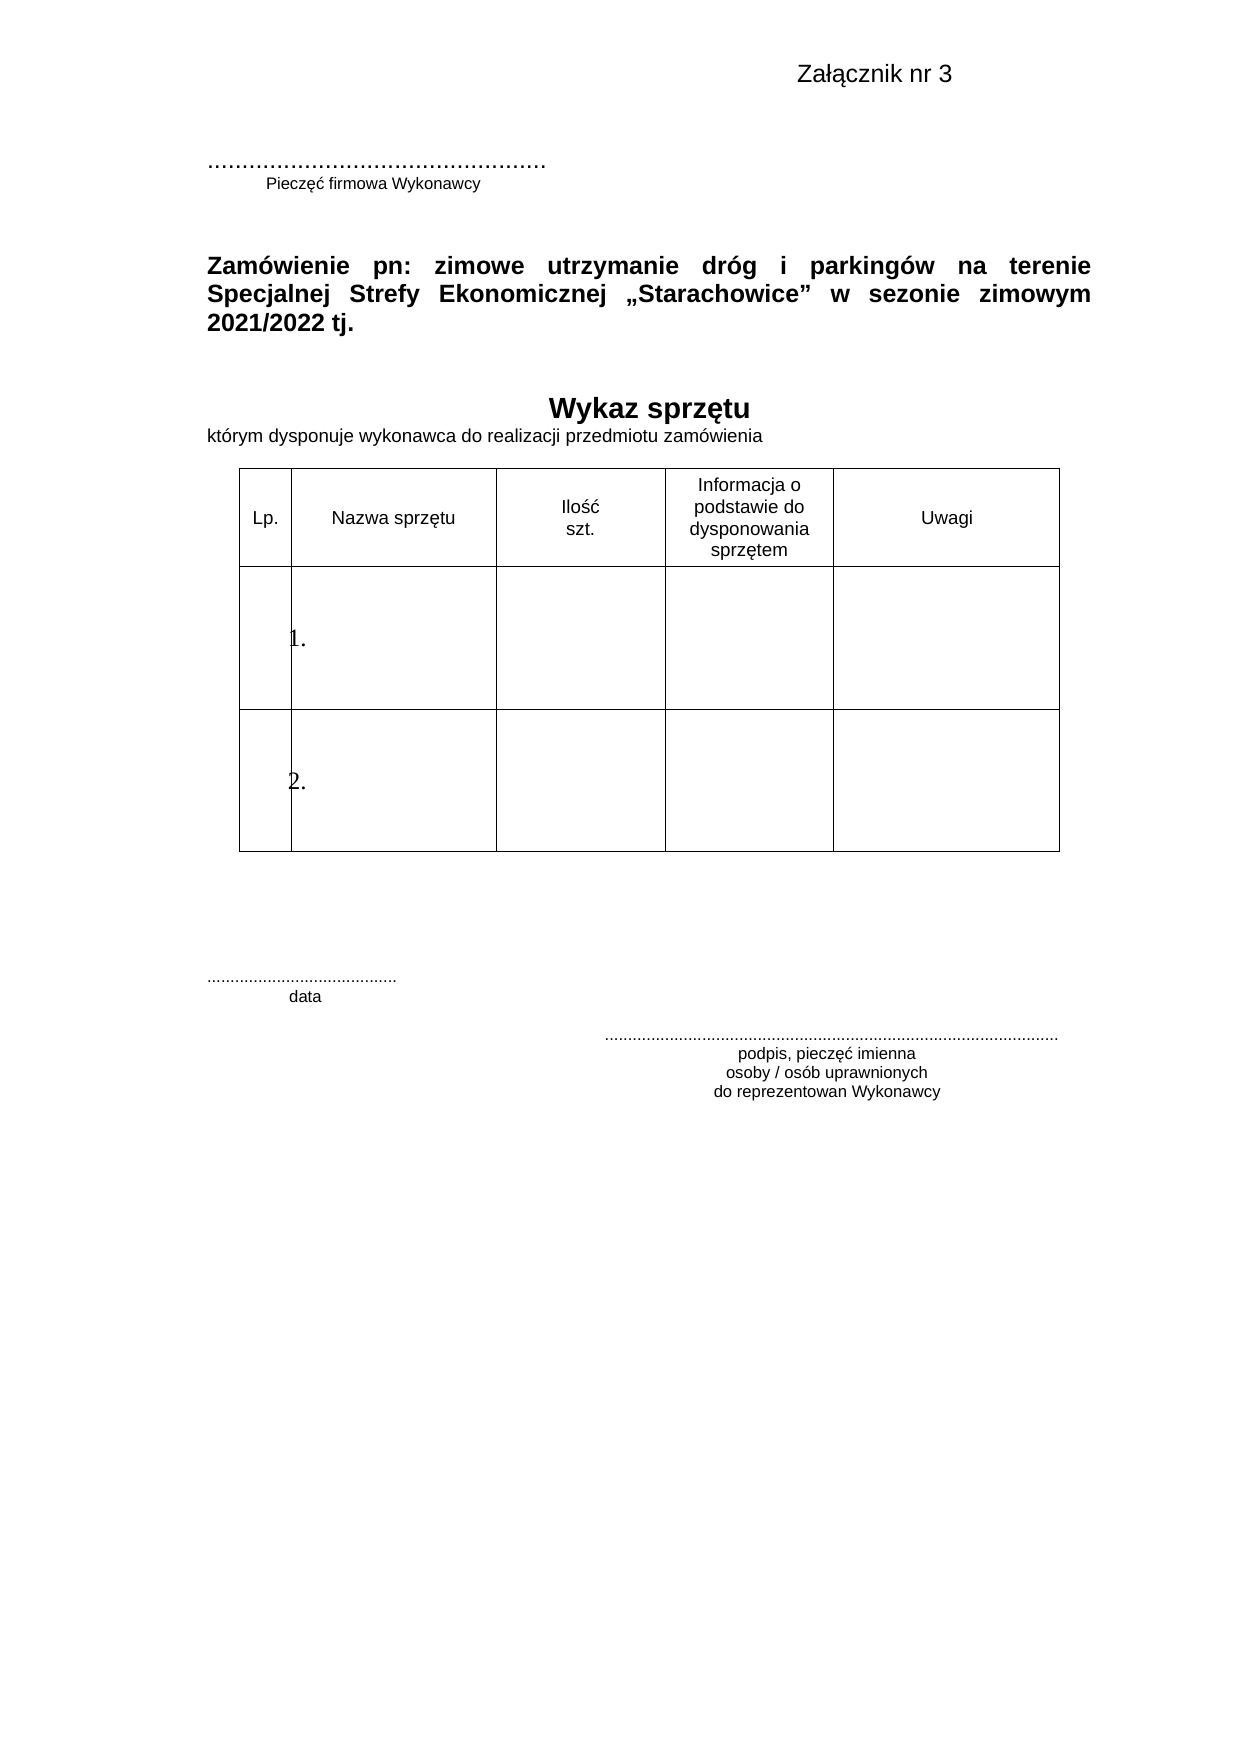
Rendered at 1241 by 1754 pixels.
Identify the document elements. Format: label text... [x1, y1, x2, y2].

text Wykaz sprzętu [207, 391, 1092, 424]
table_header Uwagi [834, 469, 1059, 566]
text Załącznik nr 3 [723, 59, 1092, 88]
text ................................................. [207, 145, 1092, 174]
table_cell [292, 567, 496, 709]
text Zamówienie pn: zimowe utrzymanie dróg i parkingów na terenie Specjalnej Strefy Ekonomicznej „Starachowice” w sezonie zimowym 2021/2022 tj. [207, 251, 1092, 337]
text podpis, pieczęć imienna [561, 1044, 1092, 1063]
table_cell [292, 710, 496, 851]
table_cell [834, 710, 1059, 851]
table_cell [240, 710, 291, 851]
table_header Ilość szt. [497, 469, 665, 566]
table_header Nazwa sprzętu [292, 469, 496, 566]
table_cell [240, 567, 291, 709]
text do reprezentowan Wykonawcy [561, 1082, 1092, 1101]
text Pieczęć firmowa Wykonawcy [266, 174, 1092, 193]
table_cell [497, 710, 665, 851]
text .................................................................................................. [561, 1025, 1092, 1044]
text osoby / osób uprawnionych [561, 1063, 1092, 1082]
table_header Lp. [240, 469, 291, 566]
table_cell [497, 567, 665, 709]
table_cell [666, 710, 833, 851]
text data [266, 986, 1092, 1006]
table_header Informacja o podstawie do dysponowania sprzętem [666, 469, 833, 566]
table_cell [666, 567, 833, 709]
text którym dysponuje wykonawca do realizacji przedmiotu zamówienia [207, 424, 1092, 446]
table_cell [834, 567, 1059, 709]
text ......................................... [207, 967, 1092, 986]
